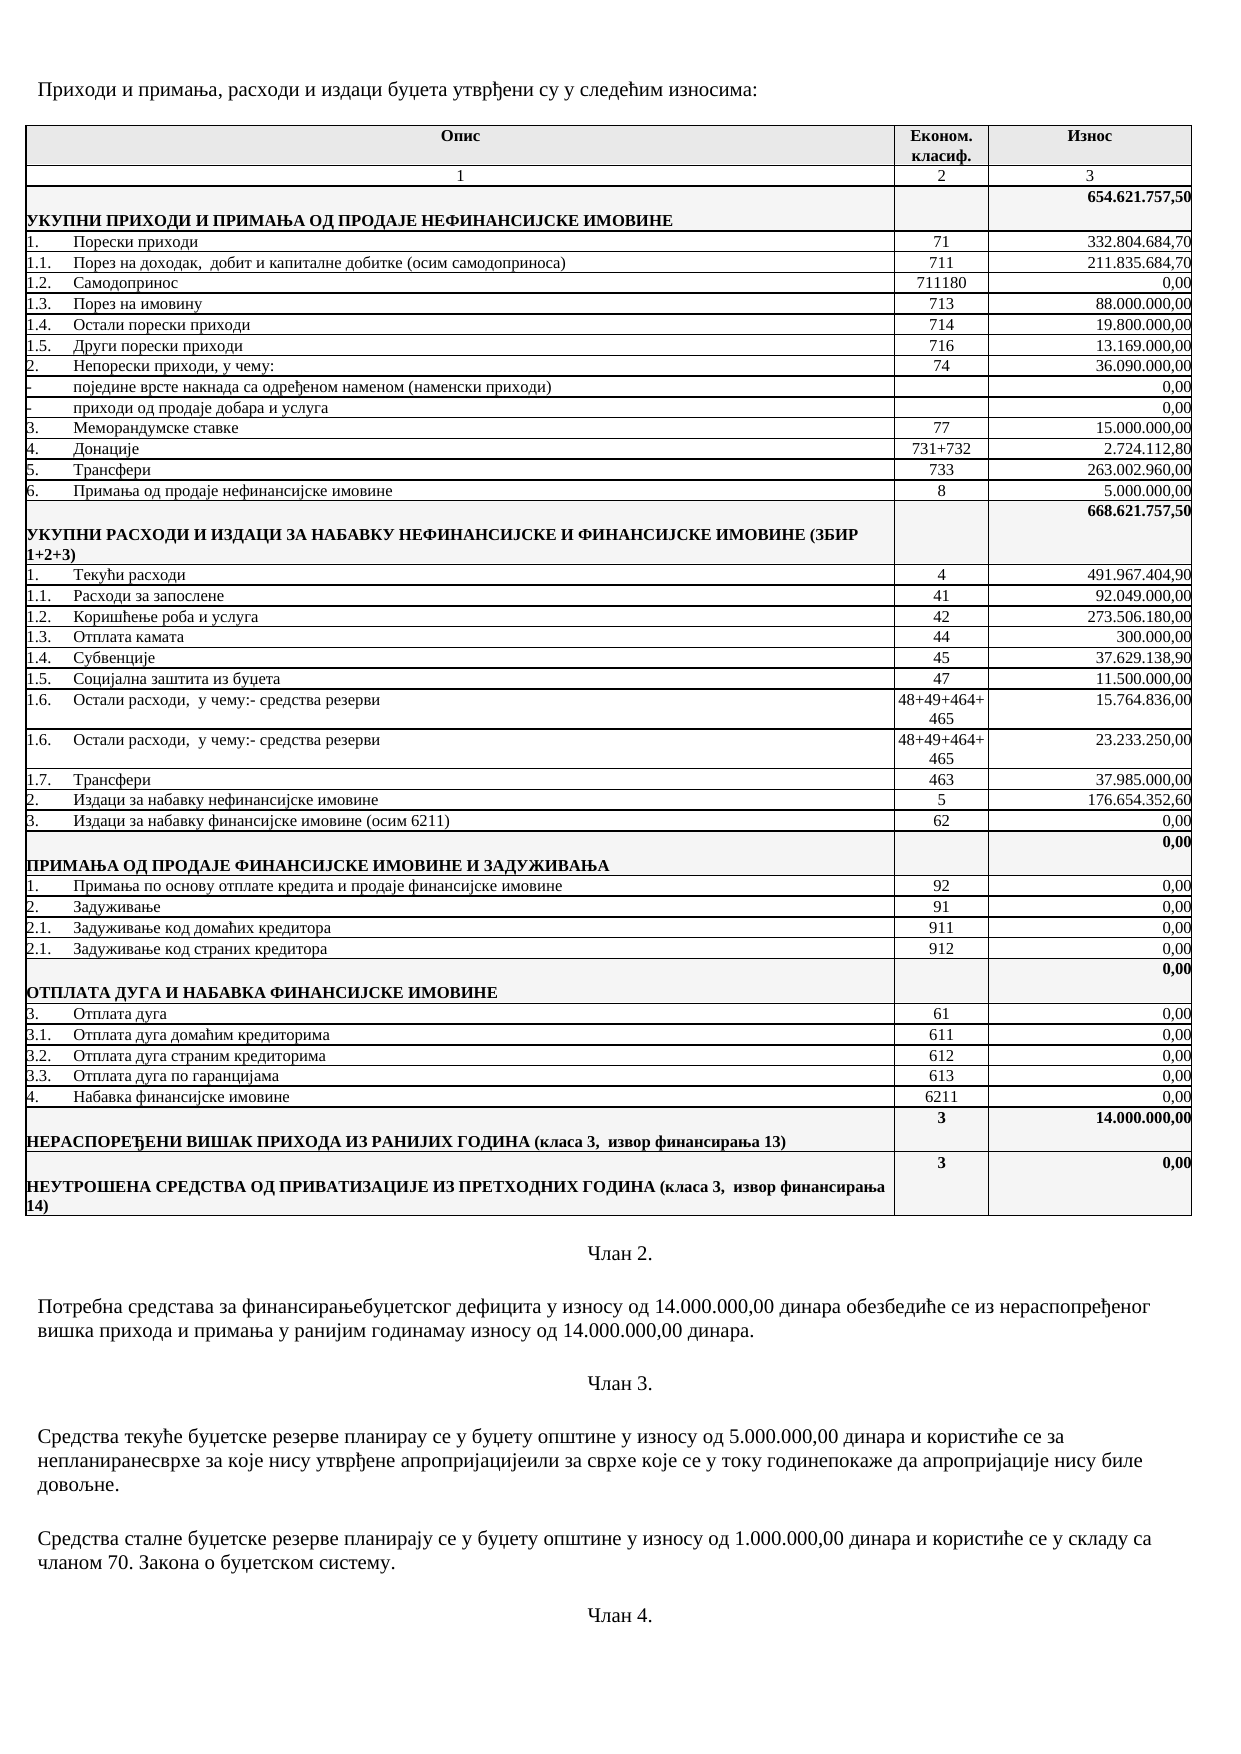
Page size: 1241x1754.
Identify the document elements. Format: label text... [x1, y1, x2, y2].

table_cell 0,00 [989, 1025, 1191, 1044]
table_cell 491.967.404,90 [989, 565, 1191, 584]
table_cell 2.1. [27, 918, 73, 937]
table_header Опис [27, 126, 894, 164]
table_cell 92 [895, 876, 988, 895]
table_cell [895, 187, 988, 230]
table_cell 2. [27, 790, 73, 809]
table_cell 176.654.352,60 [989, 790, 1191, 809]
table_cell 4. [27, 439, 73, 458]
table_cell 1.2. [27, 273, 73, 292]
table_cell УКУПНИ РАСХОДИ И ИЗДАЦИ ЗА НАБАВКУ НЕФИНАНСИЈСКЕ И ФИНАНСИЈСКЕ ИМОВИНЕ (ЗБИР 1+2+3) [27, 501, 894, 563]
table_cell Меморандумске ставке [73, 418, 894, 437]
table_cell Самодопринос [73, 273, 894, 292]
table_cell - [27, 398, 73, 417]
table_cell 3. [27, 811, 73, 830]
table_cell 88.000.000,00 [989, 294, 1191, 313]
table_cell приходи од продаје добара и услуга [73, 398, 894, 417]
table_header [38, 1240, 1203, 1656]
table_cell Текући расходи [73, 565, 894, 584]
table_cell 1.3. [27, 294, 73, 313]
table_cell 48+49+464+465 [895, 690, 988, 728]
table_cell 15.764.836,00 [989, 690, 1191, 728]
table_cell Задуживање код домаћих кредитора [73, 918, 894, 937]
table_cell 2 [895, 166, 988, 185]
table_cell 0,00 [989, 1004, 1191, 1023]
table_cell 3 [989, 166, 1191, 185]
table_cell 15.000.000,00 [989, 418, 1191, 437]
table_cell Примања по основу отплате кредита и продаје финансијске имовине [73, 876, 894, 895]
table_cell Расходи за запослене [73, 586, 894, 605]
table_cell 463 [895, 769, 988, 788]
table_cell 1. [27, 232, 73, 251]
table_cell 37.985.000,00 [989, 769, 1191, 788]
table_cell 0,00 [989, 897, 1191, 916]
table_cell 4 [895, 565, 988, 584]
table_cell Издаци за набавку нефинансијске имовине [73, 790, 894, 809]
table_cell Задуживање [73, 897, 894, 916]
table_cell Остали расходи, у чему:- средства резерви [73, 730, 894, 768]
table_cell 62 [895, 811, 988, 830]
table_cell ОТПЛАТА ДУГА И НАБАВКА ФИНАНСИЈСКЕ ИМОВИНЕ [27, 959, 894, 1002]
table_cell [895, 959, 988, 1002]
table_cell Непорески приходи, у чему: [73, 356, 894, 375]
table_cell 0,00 [989, 959, 1191, 1002]
table_cell 36.090.000,00 [989, 356, 1191, 375]
table_cell Отплата камата [73, 627, 894, 646]
table_cell 332.804.684,70 [989, 232, 1191, 251]
table_cell 8 [895, 481, 988, 499]
table_cell 0,00 [989, 1087, 1191, 1106]
table_cell 4. [27, 1087, 73, 1106]
table_cell 2.1. [27, 938, 73, 958]
table_cell 92.049.000,00 [989, 586, 1191, 605]
table_cell 912 [895, 938, 988, 958]
table_header Износ [989, 126, 1191, 164]
table_cell Субвенције [73, 648, 894, 667]
table_cell Остали порески приходи [73, 315, 894, 334]
table_cell Порез на доходак, добит и капиталне добитке (осим самодоприноса) [73, 252, 894, 272]
table_cell 2.724.112,80 [989, 439, 1191, 458]
table_cell поједине врсте накнада са одређеном наменом (наменски приходи) [73, 377, 894, 396]
table_cell 5. [27, 460, 73, 479]
table_cell 1. [27, 876, 73, 895]
table_cell 733 [895, 460, 988, 479]
table_cell 713 [895, 294, 988, 313]
table_cell Отплата дуга по гаранцијама [73, 1066, 894, 1085]
table_cell 0,00 [989, 398, 1191, 417]
table_cell 0,00 [989, 832, 1191, 875]
table_cell 611 [895, 1025, 988, 1044]
table_cell 0,00 [989, 1066, 1191, 1085]
table_cell 45 [895, 648, 988, 667]
table_cell 0,00 [989, 1046, 1191, 1064]
table_cell 1.6. [27, 690, 73, 728]
table_cell 300.000,00 [989, 627, 1191, 646]
table_cell 23.233.250,00 [989, 730, 1191, 768]
table_cell 1.4. [27, 315, 73, 334]
table_header Економ. класиф. [895, 126, 988, 164]
table_cell 2. [27, 356, 73, 375]
table_cell 13.169.000,00 [989, 335, 1191, 354]
table_cell 0,00 [989, 273, 1191, 292]
table_cell 613 [895, 1066, 988, 1085]
table_cell Примања од продаје нефинансијске имовине [73, 481, 894, 499]
table_cell 2. [27, 897, 73, 916]
table_cell 71 [895, 232, 988, 251]
table_cell 0,00 [989, 811, 1191, 830]
table_cell Отплата дуга домаћим кредиторима [73, 1025, 894, 1044]
table_cell Задуживање код страних кредитора [73, 938, 894, 958]
table_cell 1 [27, 166, 894, 185]
table_cell 1.5. [27, 669, 73, 688]
table_cell 48+49+464+465 [895, 730, 988, 768]
table_cell 37.629.138,90 [989, 648, 1191, 667]
table_cell 3. [27, 418, 73, 437]
table_cell НЕУТРОШЕНА СРЕДСТВА ОД ПРИВАТИЗАЦИЈЕ ИЗ ПРЕТХОДНИХ ГОДИНА (класа 3, извор финансирања 14) [27, 1152, 894, 1215]
table_cell 1.3. [27, 627, 73, 646]
table_cell 654.621.757,50 [989, 187, 1191, 230]
table_cell 61 [895, 1004, 988, 1023]
table_cell Порески приходи [73, 232, 894, 251]
table_cell 1.7. [27, 769, 73, 788]
table_cell 3. [27, 1004, 73, 1023]
table_cell 714 [895, 315, 988, 334]
table_cell 0,00 [989, 938, 1191, 958]
table_cell 19.800.000,00 [989, 315, 1191, 334]
table_cell 0,00 [989, 876, 1191, 895]
table_cell 14.000.000,00 [989, 1108, 1191, 1151]
table_cell - [27, 377, 73, 396]
table_cell 1.6. [27, 730, 73, 768]
table_cell 1.2. [27, 607, 73, 626]
table_cell 44 [895, 627, 988, 646]
table_cell Отплата дуга страним кредиторима [73, 1046, 894, 1064]
table_cell Трансфери [73, 769, 894, 788]
table_cell 1.1. [27, 586, 73, 605]
table_cell 74 [895, 356, 988, 375]
table_cell [895, 501, 988, 563]
table_cell Набавка финансијске имовине [73, 1087, 894, 1106]
table_cell 3.2. [27, 1046, 73, 1064]
table_cell 11.500.000,00 [989, 669, 1191, 688]
table_cell 6211 [895, 1087, 988, 1106]
table_cell 3.1. [27, 1025, 73, 1044]
table_cell Коришћење роба и услуга [73, 607, 894, 626]
table_cell 711 [895, 252, 988, 272]
table_cell 0,00 [989, 377, 1191, 396]
table_cell 91 [895, 897, 988, 916]
table_cell 47 [895, 669, 988, 688]
table_cell 42 [895, 607, 988, 626]
table_cell 3 [895, 1108, 988, 1151]
table_cell Трансфери [73, 460, 894, 479]
table_cell 77 [895, 418, 988, 437]
table_cell 3 [895, 1152, 988, 1215]
table_cell Порез на имовину [73, 294, 894, 313]
table_cell 41 [895, 586, 988, 605]
table_cell 911 [895, 918, 988, 937]
table_cell [895, 377, 988, 396]
table_cell 211.835.684,70 [989, 252, 1191, 272]
table_cell [895, 398, 988, 417]
table_cell НЕРАСПОРЕЂЕНИ ВИШАК ПРИХОДА ИЗ РАНИЈИХ ГОДИНА (класа 3, извор финансирања 13) [27, 1108, 894, 1151]
table_cell УКУПНИ ПРИХОДИ И ПРИМАЊА ОД ПРОДАЈЕ НЕФИНАНСИЈСКЕ ИМОВИНЕ [27, 187, 894, 230]
table_cell 1.4. [27, 648, 73, 667]
table_cell 612 [895, 1046, 988, 1064]
table_cell Социјална заштита из буџета [73, 669, 894, 688]
table_cell Остали расходи, у чему:- средства резерви [73, 690, 894, 728]
table_cell ПРИМАЊА ОД ПРОДАЈЕ ФИНАНСИЈСКЕ ИМОВИНЕ И ЗАДУЖИВАЊА [27, 832, 894, 875]
table_cell 5 [895, 790, 988, 809]
table_cell 0,00 [989, 918, 1191, 937]
table_cell 3.3. [27, 1066, 73, 1085]
table_cell Други порески приходи [73, 335, 894, 354]
table_cell 1.1. [27, 252, 73, 272]
table_cell 711180 [895, 273, 988, 292]
table_cell 273.506.180,00 [989, 607, 1191, 626]
table_cell 6. [27, 481, 73, 499]
table_cell 0,00 [989, 1152, 1191, 1215]
table_cell 1. [27, 565, 73, 584]
table_cell Отплата дуга [73, 1004, 894, 1023]
table_cell 1.5. [27, 335, 73, 354]
table_cell 263.002.960,00 [989, 460, 1191, 479]
table_cell 668.621.757,50 [989, 501, 1191, 563]
table_cell 5.000.000,00 [989, 481, 1191, 499]
table_cell Издаци за набавку финансијске имовине (осим 6211) [73, 811, 894, 830]
table_cell 731+732 [895, 439, 988, 458]
table_cell [895, 832, 988, 875]
table_cell 716 [895, 335, 988, 354]
text Приходи и примања, расходи и издаци буџета утврђени су у следећим износима: [37, 77, 1203, 101]
table_cell Донације [73, 439, 894, 458]
